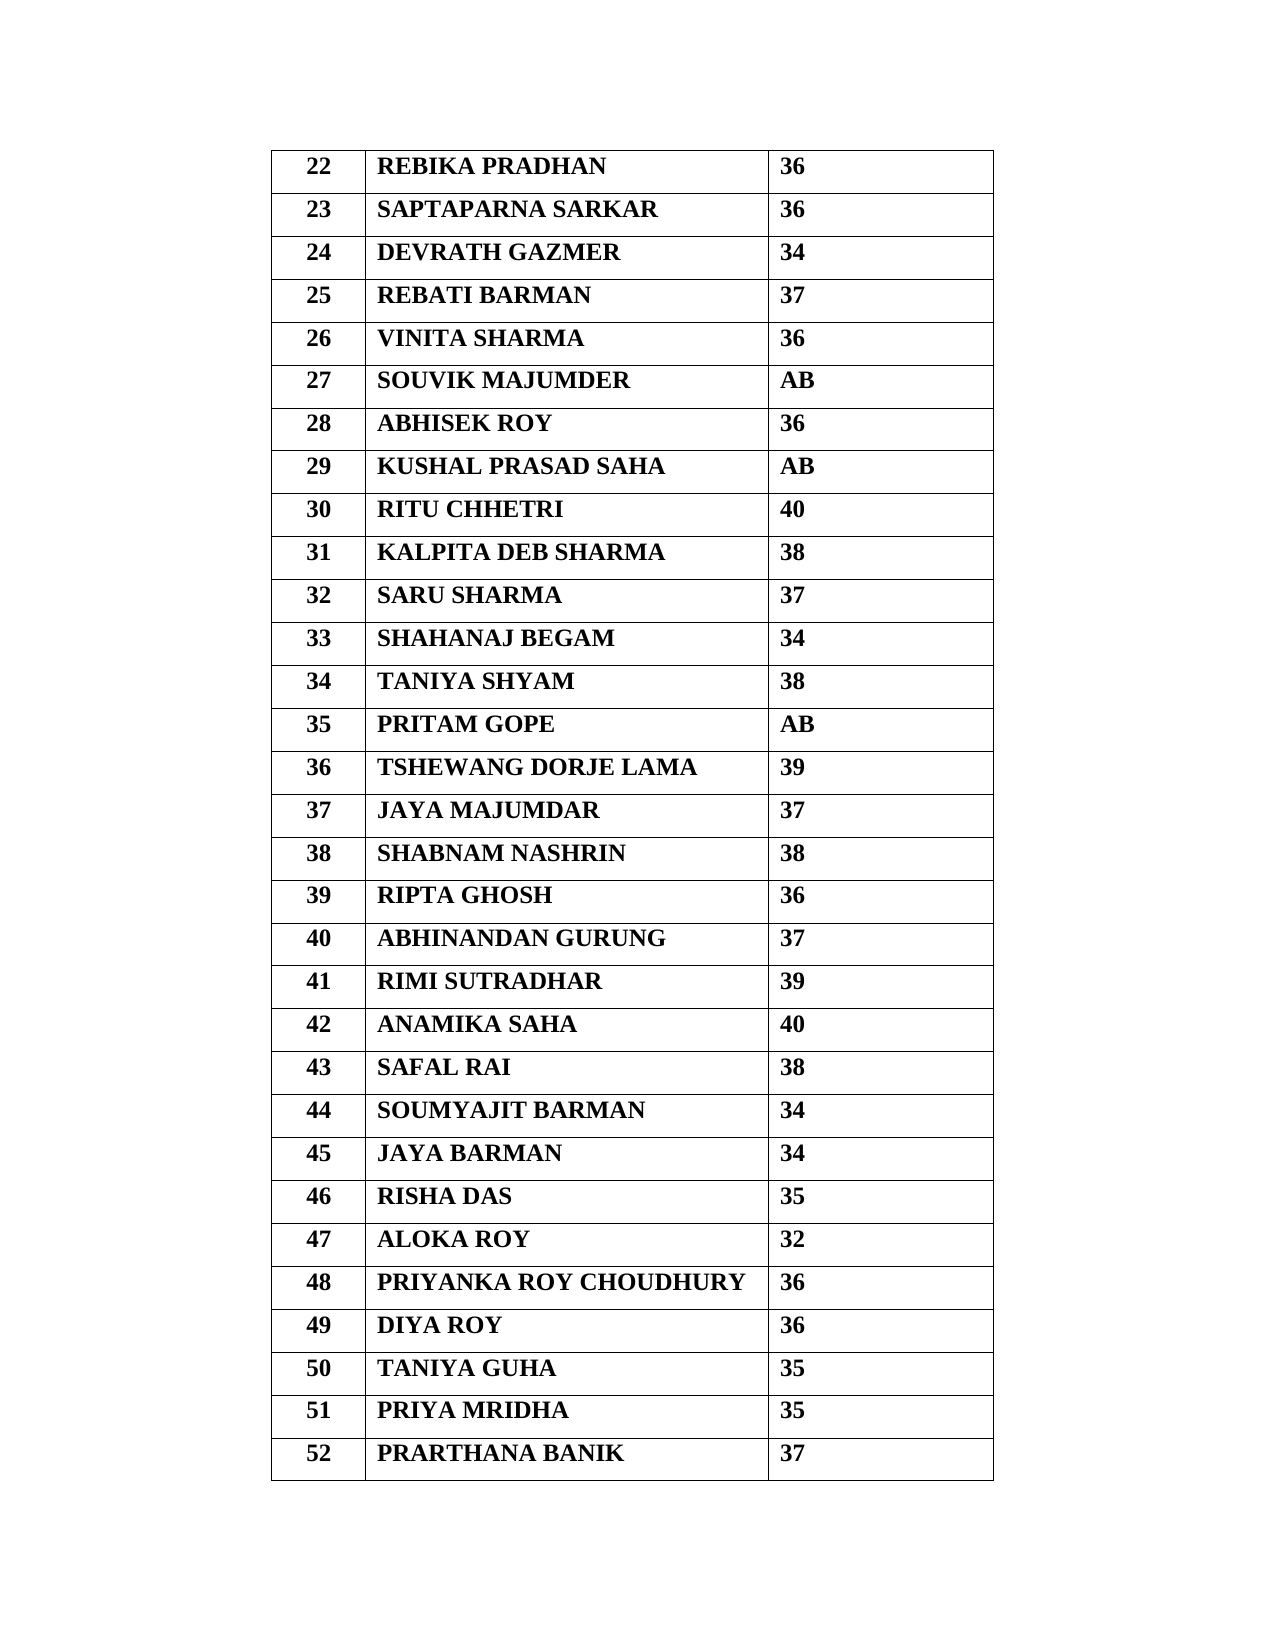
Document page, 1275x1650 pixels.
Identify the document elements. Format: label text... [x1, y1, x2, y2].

table_cell 38 [769, 666, 993, 708]
table_cell 38 [769, 838, 993, 879]
table_cell SAPTAPARNA SARKAR [366, 194, 768, 236]
table_cell 37 [769, 924, 993, 965]
table_cell RITU CHHETRI [366, 494, 768, 536]
table_cell REBIKA PRADHAN [366, 151, 768, 193]
table_cell 36 [769, 1310, 993, 1352]
table_cell 43 [272, 1052, 365, 1094]
table_cell 34 [769, 237, 993, 279]
table_cell 22 [272, 151, 365, 193]
table_cell 24 [272, 237, 365, 279]
table_cell 40 [769, 494, 993, 536]
table_cell 27 [272, 366, 365, 407]
table_cell ABHISEK ROY [366, 409, 768, 450]
table_cell DEVRATH GAZMER [366, 237, 768, 279]
table_cell 39 [769, 966, 993, 1008]
table_cell 37 [769, 280, 993, 322]
table_cell 51 [272, 1396, 365, 1437]
table_cell 40 [272, 924, 365, 965]
table_cell SHAHANAJ BEGAM [366, 623, 768, 665]
table_cell 37 [272, 795, 365, 837]
table_cell AB [769, 366, 993, 407]
table_cell KALPITA DEB SHARMA [366, 537, 768, 579]
table_cell DIYA ROY [366, 1310, 768, 1352]
table_cell 37 [769, 1439, 993, 1480]
table_cell 29 [272, 451, 365, 493]
table_cell 34 [769, 1095, 993, 1137]
table_cell AB [769, 451, 993, 493]
table_cell 44 [272, 1095, 365, 1137]
table_cell 46 [272, 1181, 365, 1223]
table_cell SOUVIK MAJUMDER [366, 366, 768, 407]
table_cell 39 [769, 752, 993, 794]
table_cell SOUMYAJIT BARMAN [366, 1095, 768, 1137]
table_cell JAYA MAJUMDAR [366, 795, 768, 837]
table_cell 37 [769, 580, 993, 622]
table_cell 38 [769, 537, 993, 579]
table_cell PRITAM GOPE [366, 709, 768, 751]
table_cell 33 [272, 623, 365, 665]
table_cell RISHA DAS [366, 1181, 768, 1223]
table_cell 34 [272, 666, 365, 708]
table_cell SAFAL RAI [366, 1052, 768, 1094]
table_cell ANAMIKA SAHA [366, 1009, 768, 1051]
table_cell 37 [769, 795, 993, 837]
table_cell PRIYANKA ROY CHOUDHURY [366, 1267, 768, 1309]
table_cell REBATI BARMAN [366, 280, 768, 322]
table_cell ABHINANDAN GURUNG [366, 924, 768, 965]
table_cell PRIYA MRIDHA [366, 1396, 768, 1437]
table_cell TANIYA GUHA [366, 1353, 768, 1394]
table_cell 36 [769, 409, 993, 450]
table_cell 36 [769, 151, 993, 193]
table_cell RIPTA GHOSH [366, 881, 768, 922]
table_cell 36 [769, 1267, 993, 1309]
table_cell SHABNAM NASHRIN [366, 838, 768, 879]
table_cell 36 [272, 752, 365, 794]
table_cell 28 [272, 409, 365, 450]
table_cell TANIYA SHYAM [366, 666, 768, 708]
table_cell 35 [769, 1181, 993, 1223]
table_cell 41 [272, 966, 365, 1008]
table_cell 26 [272, 323, 365, 364]
table_cell 35 [769, 1353, 993, 1394]
table_cell 47 [272, 1224, 365, 1266]
table_cell 45 [272, 1138, 365, 1180]
table_cell 32 [769, 1224, 993, 1266]
table_cell VINITA SHARMA [366, 323, 768, 364]
table_cell 38 [272, 838, 365, 879]
table_cell SARU SHARMA [366, 580, 768, 622]
table_cell JAYA BARMAN [366, 1138, 768, 1180]
table_cell 36 [769, 194, 993, 236]
table_cell 34 [769, 1138, 993, 1180]
table_cell 42 [272, 1009, 365, 1051]
table_cell 49 [272, 1310, 365, 1352]
table_cell 35 [769, 1396, 993, 1437]
table_cell AB [769, 709, 993, 751]
table_cell 23 [272, 194, 365, 236]
table_cell 35 [272, 709, 365, 751]
table_cell 32 [272, 580, 365, 622]
table_cell 30 [272, 494, 365, 536]
table_cell 39 [272, 881, 365, 922]
table_cell KUSHAL PRASAD SAHA [366, 451, 768, 493]
table_cell 25 [272, 280, 365, 322]
table_cell PRARTHANA BANIK [366, 1439, 768, 1480]
table_cell 38 [769, 1052, 993, 1094]
table_cell TSHEWANG DORJE LAMA [366, 752, 768, 794]
table_cell 31 [272, 537, 365, 579]
table_cell RIMI SUTRADHAR [366, 966, 768, 1008]
table_cell 48 [272, 1267, 365, 1309]
table_cell 36 [769, 881, 993, 922]
table_cell 52 [272, 1439, 365, 1480]
table_cell 34 [769, 623, 993, 665]
table_cell 36 [769, 323, 993, 364]
table_cell 40 [769, 1009, 993, 1051]
table_cell 50 [272, 1353, 365, 1394]
table_cell ALOKA ROY [366, 1224, 768, 1266]
